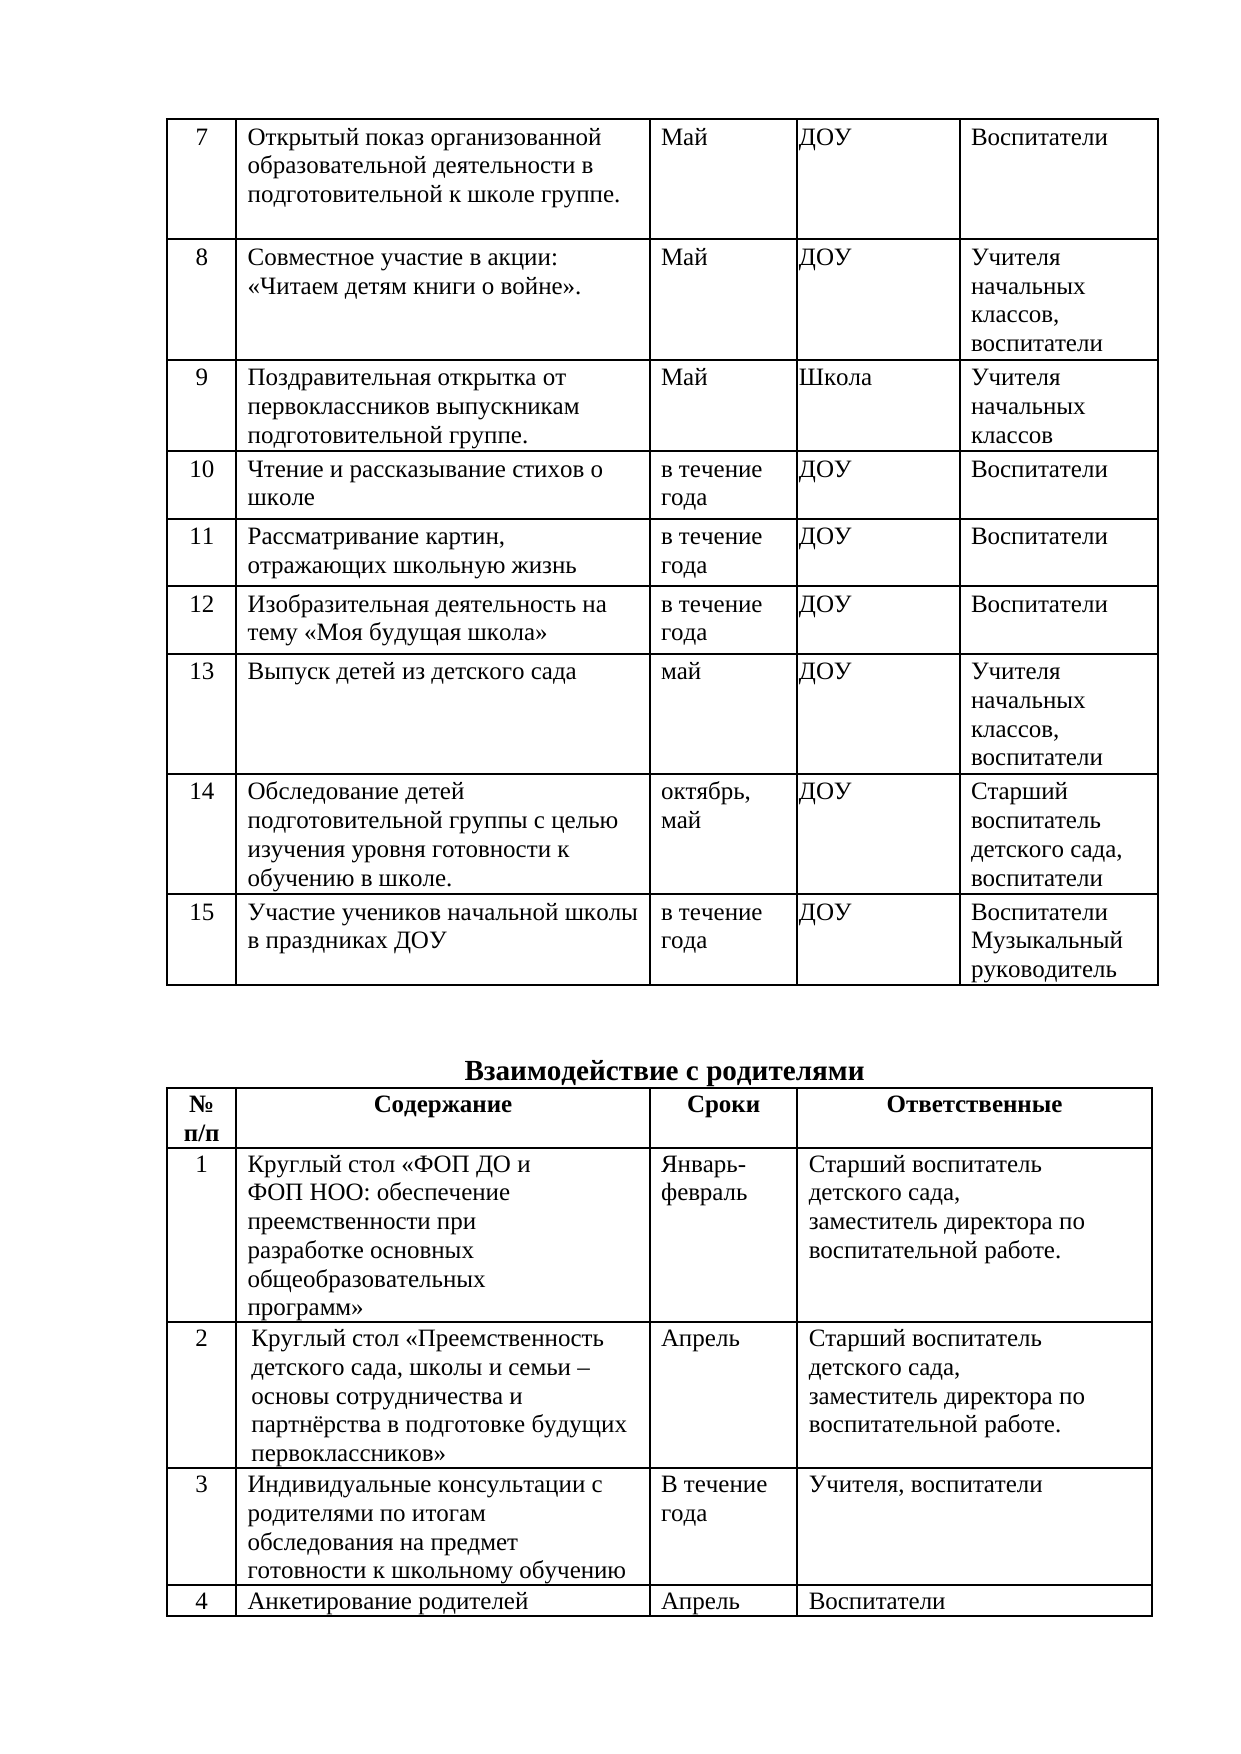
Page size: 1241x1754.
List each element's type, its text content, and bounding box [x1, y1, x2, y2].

table_cell ДОУ [798, 587, 959, 652]
table_cell Участие учеников начальной школы в праздниках ДОУ [237, 895, 649, 984]
table_cell ДОУ [798, 520, 959, 585]
table_cell 7 [168, 120, 235, 238]
table_cell Круглый стол «ФОП ДО и ФОП НОО: обеспечение преемственности при разработке основных общеобразовательных программ» [237, 1149, 649, 1321]
table_cell Апрель [651, 1323, 796, 1467]
table_cell Индивидуальные консультации с родителями по итогам обследования на предмет готовности к школьному обучению [237, 1469, 649, 1584]
table_cell ДОУ [798, 120, 959, 238]
table_cell Воспитатели [798, 1586, 1151, 1615]
table_cell Воспитатели [961, 120, 1157, 238]
table_header № п/п [168, 1089, 235, 1147]
table_cell Воспитатели Музыкальный руководитель [961, 895, 1157, 984]
table_cell 11 [168, 520, 235, 585]
table_cell Воспитатели [961, 587, 1157, 652]
table_cell 2 [168, 1323, 235, 1467]
table_cell Старший воспитатель детского сада, воспитатели [961, 775, 1157, 893]
text Взаимодействие с родителями [177, 1053, 1152, 1087]
table_cell Обследование детей подготовительной группы с целью изучения уровня готовности к обучению в школе. [237, 775, 649, 893]
table_cell Май [651, 240, 796, 358]
table_cell Учителя начальных классов [961, 361, 1157, 450]
table_cell Май [651, 361, 796, 450]
table_cell Совместное участие в акции: «Читаем детям книги о войне». [237, 240, 649, 358]
table_cell Май [651, 120, 796, 238]
table_header Ответственные [798, 1089, 1151, 1147]
table_cell Круглый стол «Преемственность детского сада, школы и семьи – основы сотрудничества и партнёрства в подготовке будущих первоклассников» [237, 1323, 649, 1467]
table_cell Открытый показ организованной образовательной деятельности в подготовительной к школе группе. [237, 120, 649, 238]
table_cell Апрель [651, 1586, 796, 1615]
table_cell май [651, 655, 796, 773]
table_cell ДОУ [798, 452, 959, 517]
table_header Сроки [651, 1089, 796, 1147]
table_cell 12 [168, 587, 235, 652]
table_header Содержание [237, 1089, 649, 1147]
table_cell Старший воспитатель детского сада, заместитель директора по воспитательной работе. [798, 1323, 1151, 1467]
table_cell Январь-февраль [651, 1149, 796, 1321]
table_cell 8 [168, 240, 235, 358]
table_cell в течение года [651, 587, 796, 652]
table_cell в течение года [651, 452, 796, 517]
table_cell 9 [168, 361, 235, 450]
table_cell Учителя начальных классов, воспитатели [961, 655, 1157, 773]
table_cell Воспитатели [961, 520, 1157, 585]
table_cell октябрь, май [651, 775, 796, 893]
table_cell 4 [168, 1586, 235, 1615]
table_cell Воспитатели [961, 452, 1157, 517]
table_cell 13 [168, 655, 235, 773]
table_cell Рассматривание картин, отражающих школьную жизнь [237, 520, 649, 585]
table_cell В течение года [651, 1469, 796, 1584]
table_cell Изобразительная деятельность на тему «Моя будущая школа» [237, 587, 649, 652]
table_cell 15 [168, 895, 235, 984]
table_cell 1 [168, 1149, 235, 1321]
table_cell 10 [168, 452, 235, 517]
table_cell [237, 1586, 649, 1615]
table_cell Чтение и рассказывание стихов о школе [237, 452, 649, 517]
table_cell Учителя начальных классов, воспитатели [961, 240, 1157, 358]
table_cell 14 [168, 775, 235, 893]
table_cell Учителя, воспитатели [798, 1469, 1151, 1584]
table_cell в течение года [651, 895, 796, 984]
table_cell ДОУ [798, 775, 959, 893]
table_cell 3 [168, 1469, 235, 1584]
table_cell Школа [798, 361, 959, 450]
table_cell в течение года [651, 520, 796, 585]
table_cell ДОУ [798, 895, 959, 984]
table_cell ДОУ [798, 240, 959, 358]
table_cell Выпуск детей из детского сада [237, 655, 649, 773]
table_cell Поздравительная открытка от первоклассников выпускникам подготовительной группе. [237, 361, 649, 450]
table_cell Старший воспитатель детского сада, заместитель директора по воспитательной работе. [798, 1149, 1151, 1321]
table_cell ДОУ [798, 655, 959, 773]
